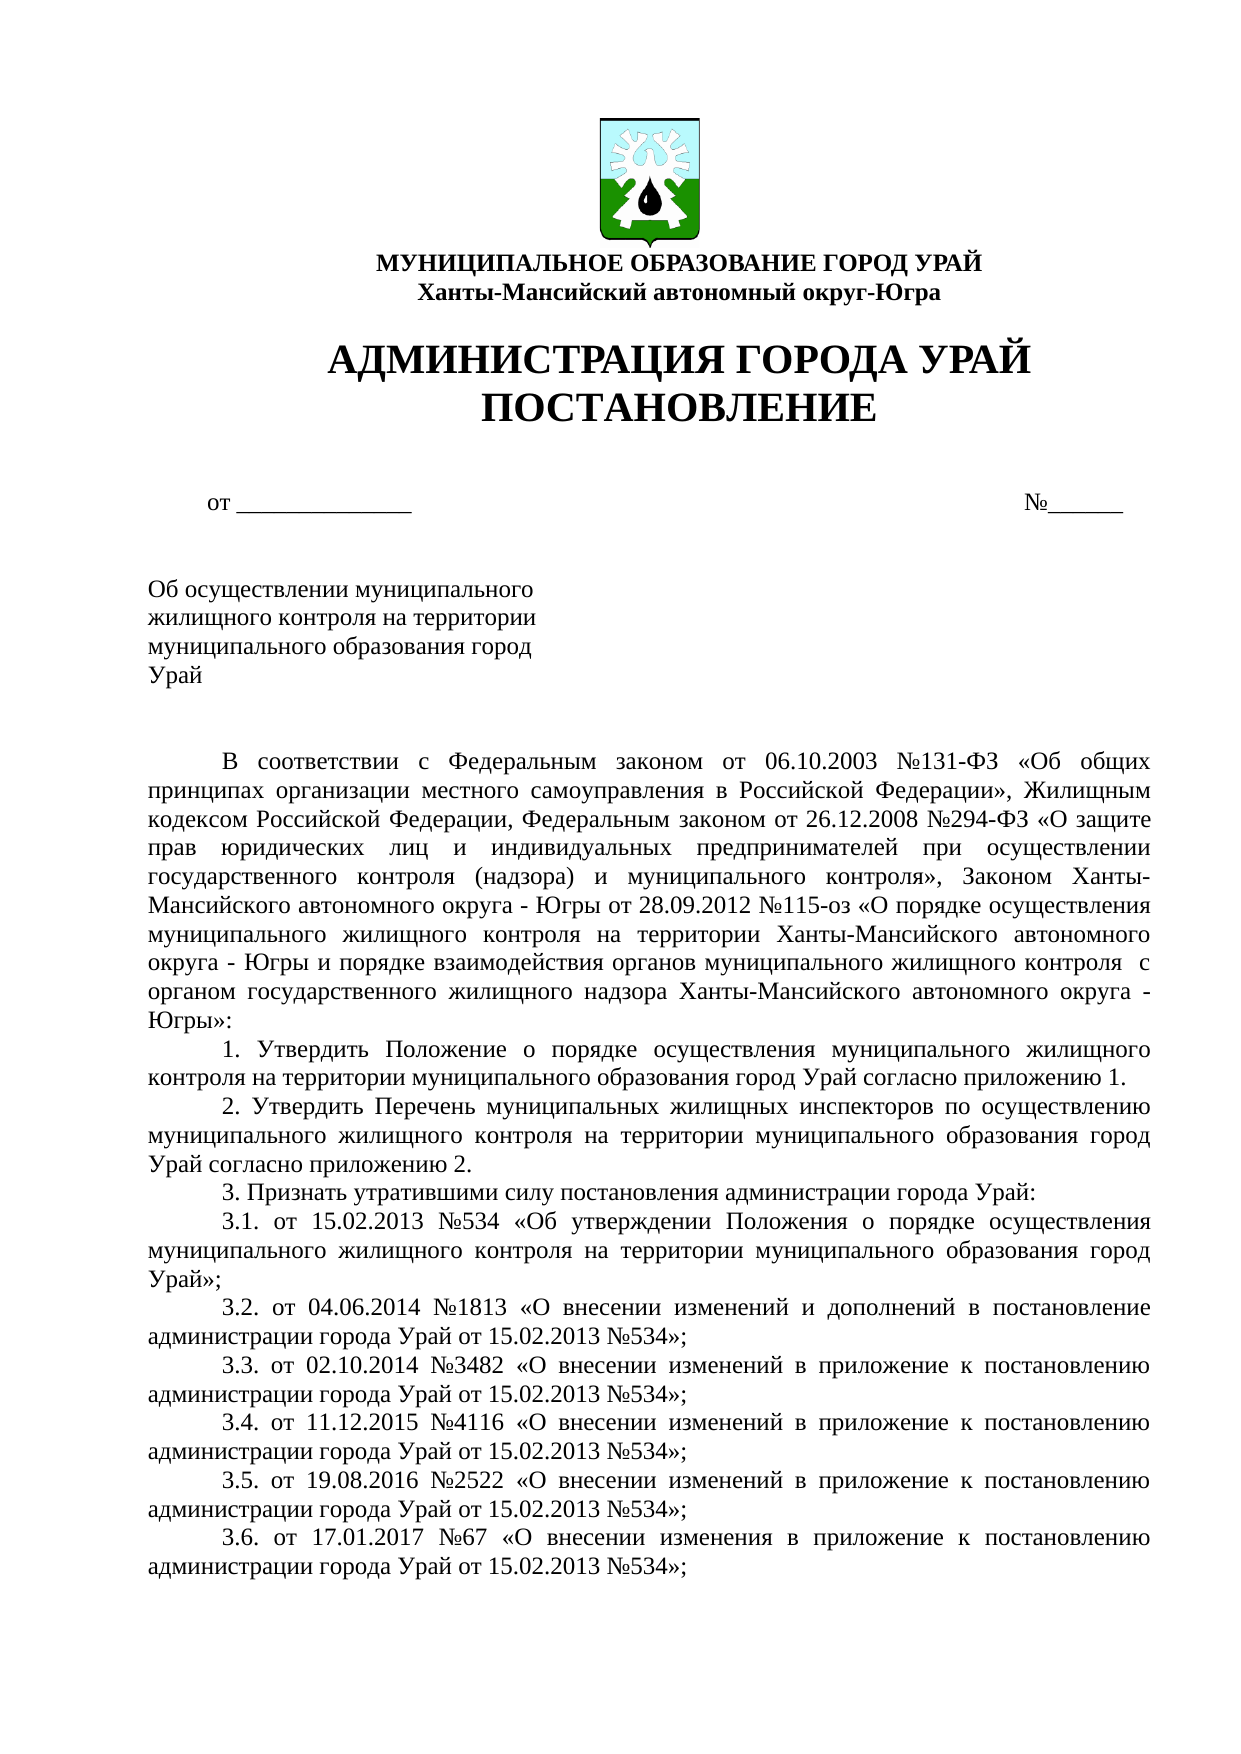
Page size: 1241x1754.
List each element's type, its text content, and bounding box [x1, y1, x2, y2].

subtitle АДМИНИСТРАЦИЯ ГОРОДА УРАЙ [148, 334, 1152, 382]
subtitle МУНИЦИПАЛЬНОЕ ОБРАЗОВАНИЕ ГОРОД УРАЙ [148, 248, 1152, 277]
text В соответствии с Федеральным законом от 06.10.2003 №131-ФЗ «Об общих принципах организации местного самоуправления в Российской Федерации», Жилищным кодексом Российской Федерации, Федеральным законом от 26.12.2008 №294-ФЗ «О защите прав юридических лиц и индивидуальных предпринимателей при осуществлении государственного контроля (надзора) и муниципального контроля», Законом Ханты-Мансийского автономного округа - Югры от 28.09.2012 №115-оз «О порядке осуществления муниципального жилищного контроля на территории Ханты-Мансийского автономного округа - Югры и порядке взаимодействия органов муниципального жилищного контроля с органом государственного жилищного надзора Ханты-Мансийского автономного округа - Югры»: [148, 746, 1152, 1034]
text 3.6. от 17.01.2017 №67 «О внесении изменения в приложение к постановлению администрации города Урай от 15.02.2013 №534»; [148, 1522, 1152, 1580]
text Об осуществлении муниципального жилищного контроля на территории муниципального образования город Урай [148, 574, 561, 689]
text 3.1. от 15.02.2013 №534 «Об утверждении Положения о порядке осуществления муниципального жилищного контроля на территории муниципального образования город Урай»; [148, 1206, 1152, 1292]
text 2. Утвердить Перечень муниципальных жилищных инспекторов по осуществлению муниципального жилищного контроля на территории муниципального образования город Урай согласно приложению 2. [148, 1091, 1152, 1177]
text 3.4. от 11.12.2015 №4116 «О внесении изменений в приложение к постановлению администрации города Урай от 15.02.2013 №534»; [148, 1407, 1152, 1465]
text 1. Утвердить Положение о порядке осуществления муниципального жилищного контроля на территории муниципального образования город Урай согласно приложению 1. [148, 1034, 1152, 1091]
text от ______________ №______ [148, 487, 1152, 516]
text 3. Признать утратившими силу постановления администрации города Урай: [148, 1177, 1152, 1206]
text ПОСТАНОВЛЕНИЕ [148, 382, 1152, 430]
text Ханты-Мансийский автономный округ-Югра [148, 277, 1152, 305]
text 3.5. от 19.08.2016 №2522 «О внесении изменений в приложение к постановлению администрации города Урай от 15.02.2013 №534»; [148, 1465, 1152, 1522]
text 3.3. от 02.10.2014 №3482 «О внесении изменений в приложение к постановлению администрации города Урай от 15.02.2013 №534»; [148, 1350, 1152, 1407]
picture [599, 118, 700, 248]
text 3.2. от 04.06.2014 №1813 «О внесении изменений и дополнений в постановление администрации города Урай от 15.02.2013 №534»; [148, 1292, 1152, 1350]
